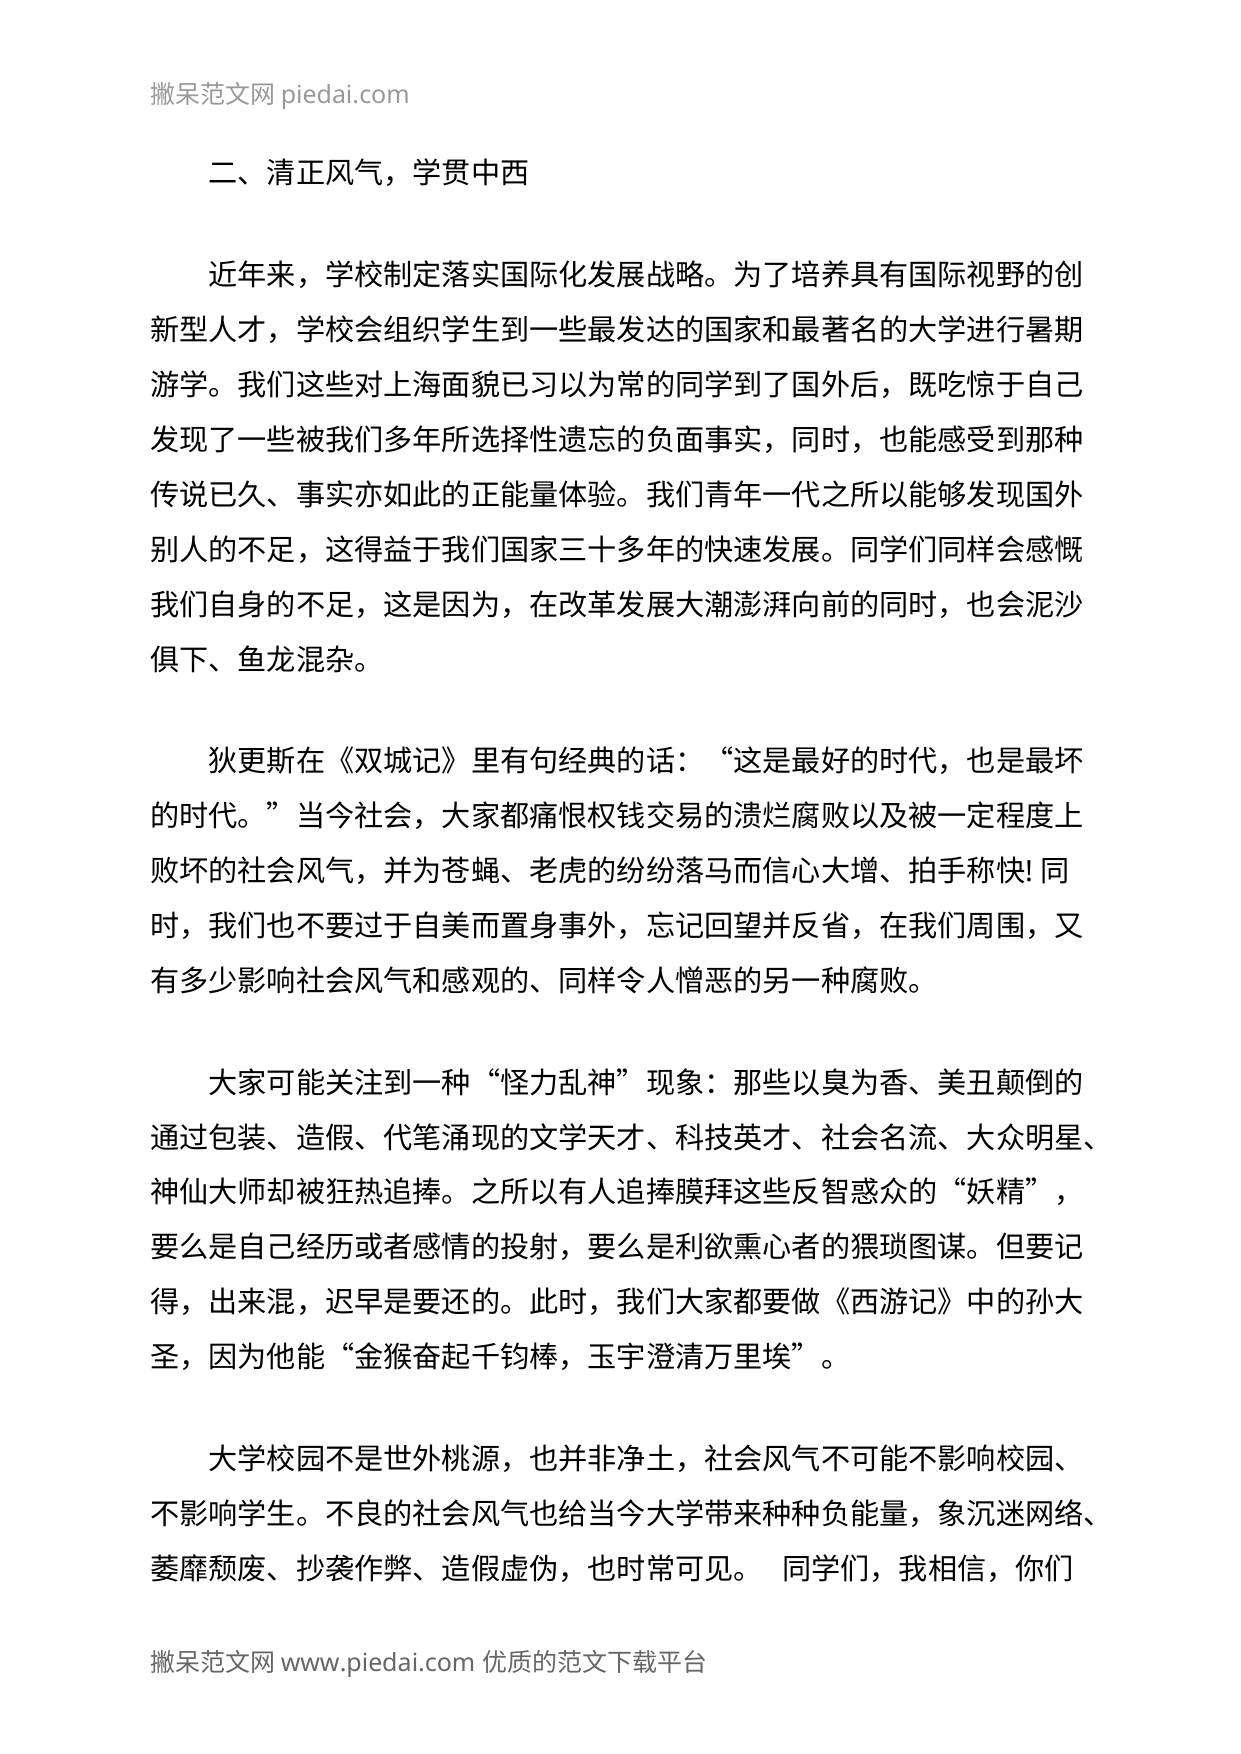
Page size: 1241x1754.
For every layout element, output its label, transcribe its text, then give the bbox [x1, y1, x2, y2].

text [150, 1436, 1090, 1588]
text 大家可能关注到一种“怪力乱神”现象：那些以臭为香、美丑颠倒的通过包装、造假、代笔涌现的文学天才、科技英才、社会名流、大众明星、神仙大师却被狂热追捧。之所以有人追捧膜拜这些反智惑众的“妖精”，要么是自己经历或者感情的投射，要么是利欲熏心者的猥琐图谋。但要记得，出来混，迟早是要还的。此时，我们大家都要做《西游记》中的孙大圣，因为他能“金猴奋起千钧棒，玉宇澄清万里埃”。 [150, 1059, 1090, 1376]
text 狄更斯在《双城记》里有句经典的话：“这是最好的时代，也是最坏的时代。”当今社会，大家都痛恨权钱交易的溃烂腐败以及被一定程度上败坏的社会风气，并为苍蝇、老虎的纷纷落马而信心大增、拍手称快! 同时，我们也不要过于自美而置身事外，忘记回望并反省，在我们周围，又有多少影响社会风气和感观的、同样令人憎恶的另一种腐败。 [150, 738, 1090, 1000]
text 近年来，学校制定落实国际化发展战略。为了培养具有国际视野的创新型人才，学校会组织学生到一些最发达的国家和最著名的大学进行暑期游学。我们这些对上海面貌已习以为常的同学到了国外后，既吃惊于自己发现了一些被我们多年所选择性遗忘的负面事实，同时，也能感受到那种传说已久、事实亦如此的正能量体验。我们青年一代之所以能够发现国外别人的不足，这得益于我们国家三十多年的快速发展。同学们同样会感慨我们自身的不足，这是因为，在改革发展大潮澎湃向前的同时，也会泥沙俱下、鱼龙混杂。 [150, 252, 1090, 678]
text 二、清正风气，学贯中西 [150, 150, 1090, 192]
